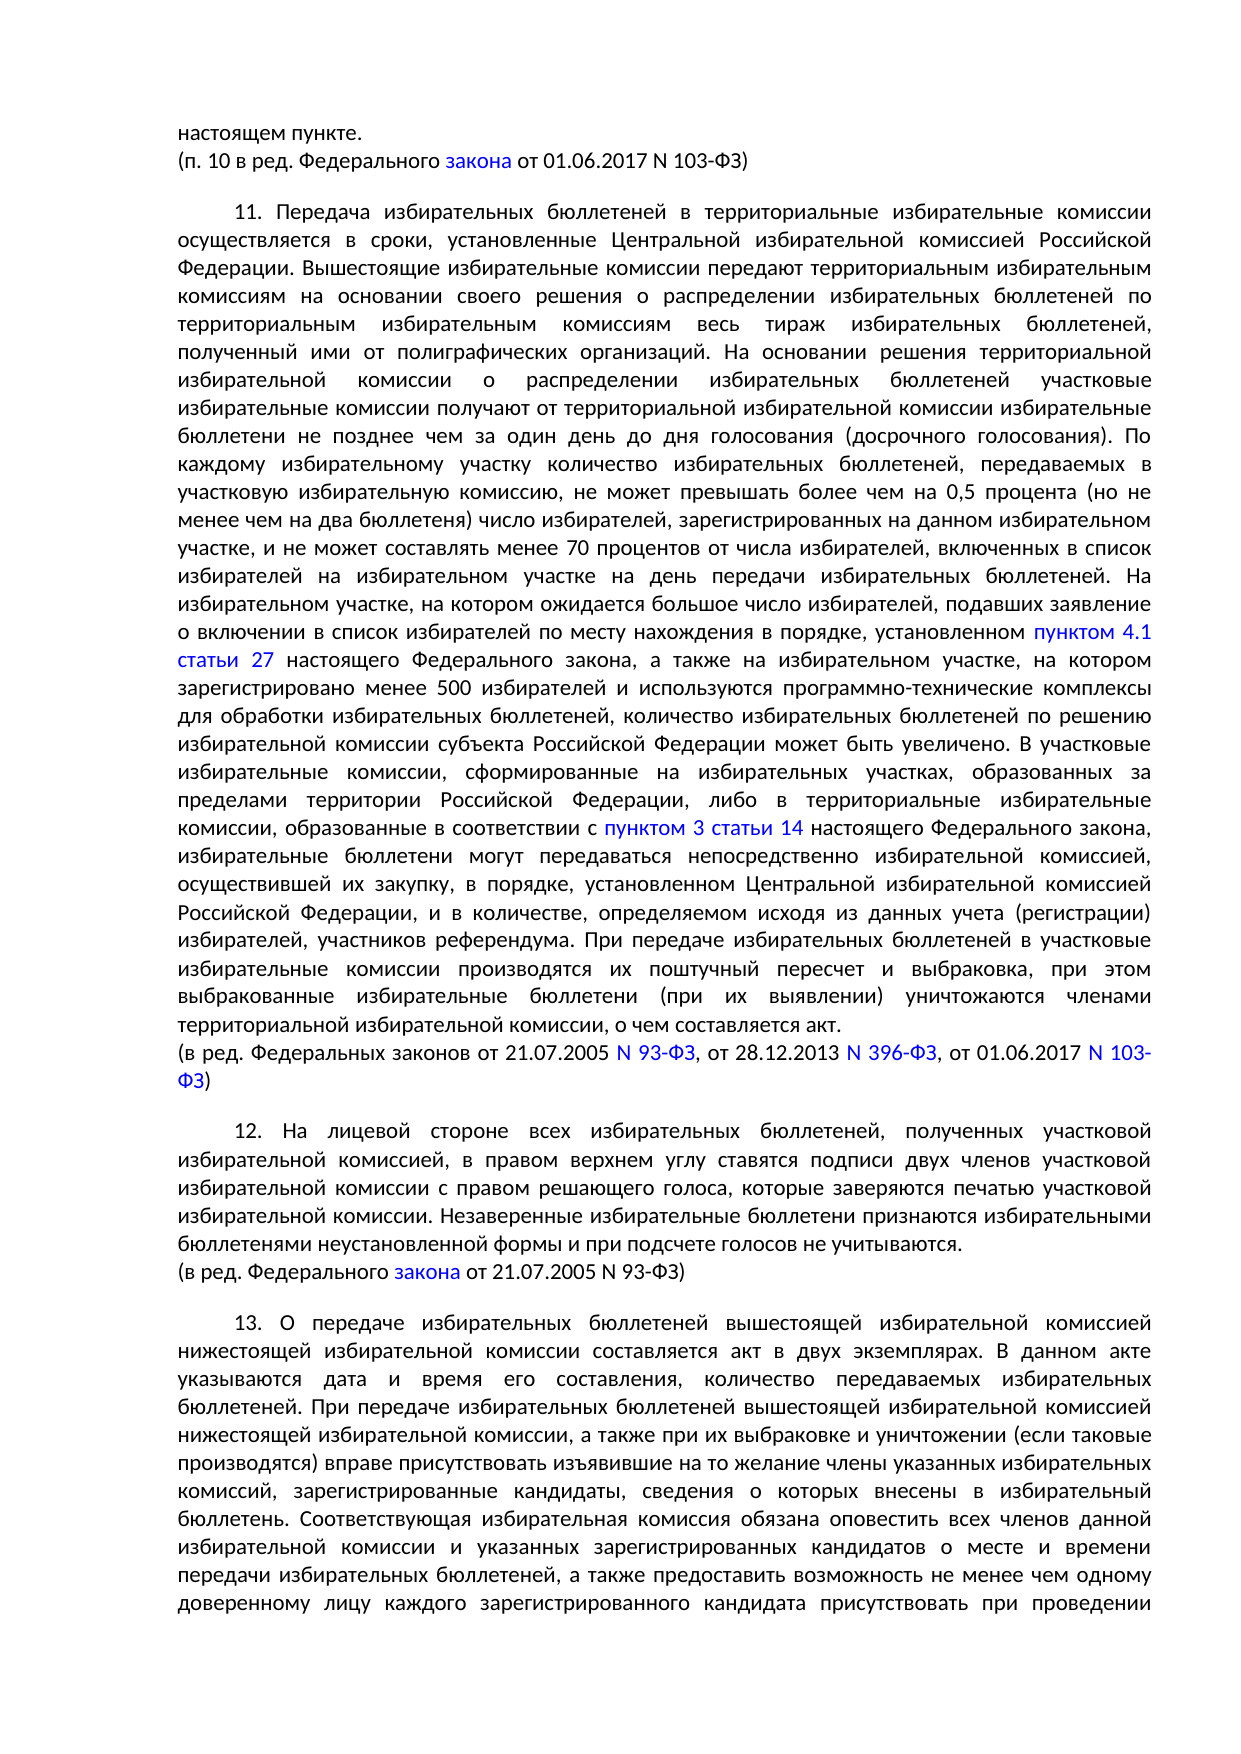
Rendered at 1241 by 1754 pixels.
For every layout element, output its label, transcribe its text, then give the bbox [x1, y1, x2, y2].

text (в ред. Федеральных законов от 21.07.2005 N 93-ФЗ, от 28.12.2013 N 396-ФЗ, от 01.06.2017 N 103-ФЗ) [177, 1038, 1152, 1094]
text (п. 10 в ред. Федерального закона от 01.06.2017 N 103-ФЗ) [177, 146, 1152, 174]
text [177, 1308, 1152, 1616]
text 12. На лицевой стороне всех избирательных бюллетеней, полученных участковой избирательной комиссией, в правом верхнем углу ставятся подписи двух членов участковой избирательной комиссии с правом решающего голоса, которые заверяются печатью участковой избирательной комиссии. Незаверенные избирательные бюллетени признаются избирательными бюллетенями неустановленной формы и при подсчете голосов не учитываются. [177, 1117, 1152, 1257]
text (в ред. Федерального закона от 21.07.2005 N 93-ФЗ) [177, 1257, 1152, 1285]
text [177, 118, 1152, 146]
text 11. Передача избирательных бюллетеней в территориальные избирательные комиссии осуществляется в сроки, установленные Центральной избирательной комиссией Российской Федерации. Вышестоящие избирательные комиссии передают территориальным избирательным комиссиям на основании своего решения о распределении избирательных бюллетеней по территориальным избирательным комиссиям весь тираж избирательных бюллетеней, полученный ими от полиграфических организаций. На основании решения территориальной избирательной комиссии о распределении избирательных бюллетеней участковые избирательные комиссии получают от территориальной избирательной комиссии избирательные бюллетени не позднее чем за один день до дня голосования (досрочного голосования). По каждому избирательному участку количество избирательных бюллетеней, передаваемых в участковую избирательную комиссию, не может превышать более чем на 0,5 процента (но не менее чем на два бюллетеня) число избирателей, зарегистрированных на данном избирательном участке, и не может составлять менее 70 процентов от числа избирателей, включенных в список избирателей на избирательном участке на день передачи избирательных бюллетеней. На избирательном участке, на котором ожидается большое число избирателей, подавших заявление о включении в список избирателей по месту нахождения в порядке, установленном пунктом 4.1 статьи 27 настоящего Федерального закона, а также на избирательном участке, на котором зарегистрировано менее 500 избирателей и используются программно-технические комплексы для обработки избирательных бюллетеней, количество избирательных бюллетеней по решению избирательной комиссии субъекта Российской Федерации может быть увеличено. В участковые избирательные комиссии, сформированные на избирательных участках, образованных за пределами территории Российской Федерации, либо в территориальные избирательные комиссии, образованные в соответствии с пунктом 3 статьи 14 настоящего Федерального закона, избирательные бюллетени могут передаваться непосредственно избирательной комиссией, осуществившей их закупку, в порядке, установленном Центральной избирательной комиссией Российской Федерации, и в количестве, определяемом исходя из данных учета (регистрации) избирателей, участников референдума. При передаче избирательных бюллетеней в участковые избирательные комиссии производятся их поштучный пересчет и выбраковка, при этом выбракованные избирательные бюллетени (при их выявлении) уничтожаются членами территориальной избирательной комиссии, о чем составляется акт. [177, 197, 1152, 1038]
